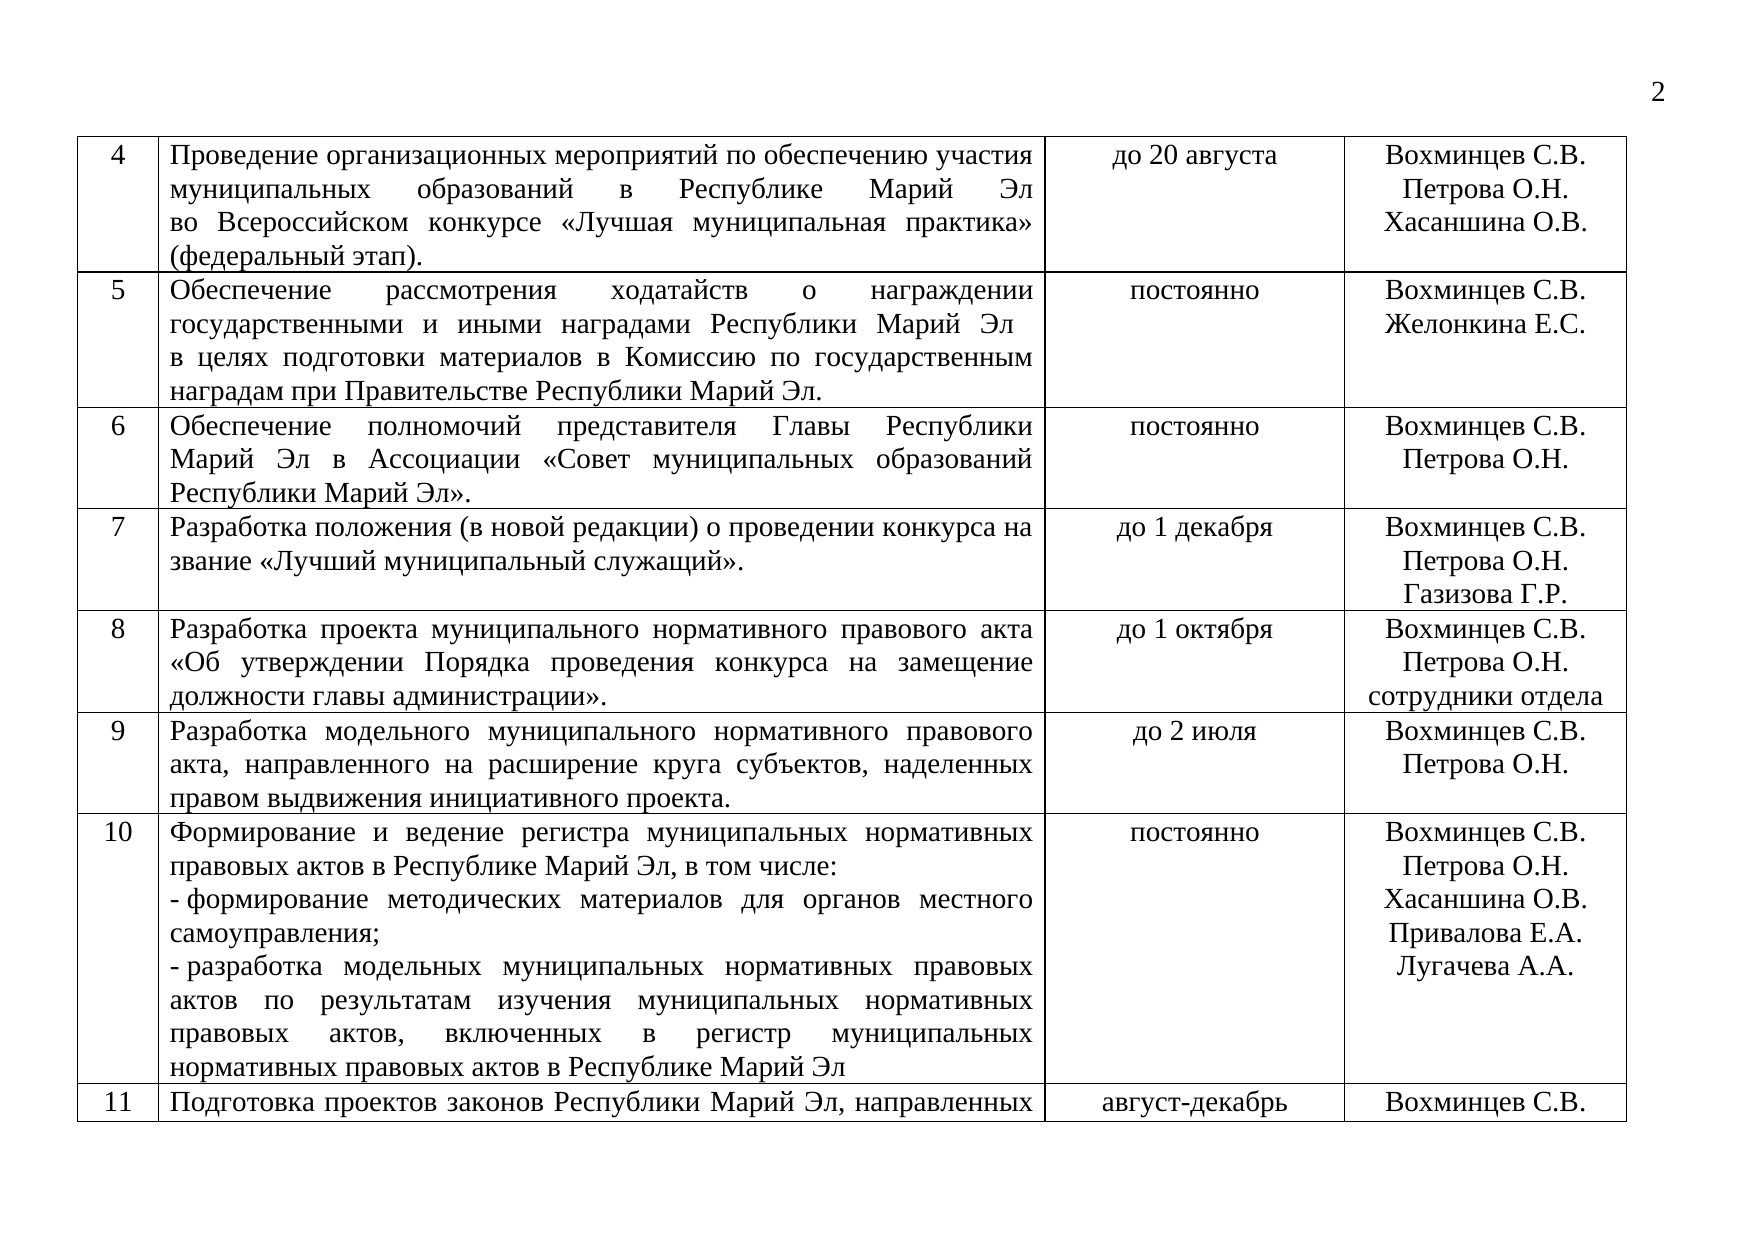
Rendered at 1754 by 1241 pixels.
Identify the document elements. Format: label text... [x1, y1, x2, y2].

table_cell 7 [78, 509, 158, 610]
table_cell Разработка положения (в новой редакции) о проведении конкурса на звание «Лучший муниципальный служащий». [159, 509, 1044, 610]
table_cell 10 [78, 814, 158, 1083]
table_cell 4 [78, 137, 158, 271]
table_cell Обеспечение полномочий представителя Главы Республики Марий Эл в Ассоциации «Совет муниципальных образований Республики Марий Эл». [159, 408, 1044, 508]
table_cell до 20 августа [1046, 137, 1344, 271]
table_cell Вохминцев С.В. Петрова О.Н. [1345, 408, 1626, 508]
table_cell до 1 декабря [1046, 509, 1344, 610]
table_cell Вохминцев С.В. Петрова О.Н. Хасаншина О.В. Привалова Е.А. Лугачева А.А. [1345, 814, 1626, 1083]
table_cell до 2 июля [1046, 713, 1344, 813]
table_cell 5 [78, 273, 158, 407]
table_cell постоянно [1046, 408, 1344, 508]
table_cell август-декабрь [1046, 1084, 1344, 1121]
table_cell постоянно [1046, 273, 1344, 407]
table_cell до 1 октября [1046, 611, 1344, 712]
table_cell Вохминцев С.В. Петрова О.Н. сотрудники отдела [1345, 611, 1626, 712]
table_cell 8 [78, 611, 158, 712]
table_cell Вохминцев С.В. Петрова О.Н. Хасаншина О.В. [1345, 137, 1626, 271]
table_cell постоянно [1046, 814, 1344, 1083]
table_cell Вохминцев С.В. Желонкина Е.С. [1345, 273, 1626, 407]
table_cell Обеспечение рассмотрения ходатайств о награждении государственными и иными наградами Республики Марий Эл в целях подготовки материалов в Комиссию по государственным наградам при Правительстве Республики Марий Эл. [159, 273, 1044, 407]
table_cell Проведение организационных мероприятий по обеспечению участия муниципальных образований в Республике Марий Эл во Всероссийском конкурсе «Лучшая муниципальная практика» (федеральный этап). [159, 137, 1044, 271]
table_cell Вохминцев С.В. Петрова О.Н. Газизова Г.Р. [1345, 509, 1626, 610]
table_cell Разработка проекта муниципального нормативного правового акта «Об утверждении Порядка проведения конкурса на замещение должности главы администрации». [159, 611, 1044, 712]
table_cell 9 [78, 713, 158, 813]
table_cell Формирование и ведение регистра муниципальных нормативных правовых актов в Республике Марий Эл, в том числе: - формирование методических материалов для органов местного самоуправления; - разработка модельных муниципальных нормативных правовых актов по результатам изучения муниципальных нормативных правовых актов, включенных в регистр муниципальных нормативных правовых актов в Республике Марий Эл [159, 814, 1044, 1083]
table_cell Разработка модельного муниципального нормативного правового акта, направленного на расширение круга субъектов, наделенных правом выдвижения инициативного проекта. [159, 713, 1044, 813]
table_cell 11 [78, 1084, 158, 1121]
table_cell 6 [78, 408, 158, 508]
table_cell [1345, 1084, 1626, 1121]
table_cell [159, 1084, 1044, 1121]
table_cell Вохминцев С.В. Петрова О.Н. [1345, 713, 1626, 813]
